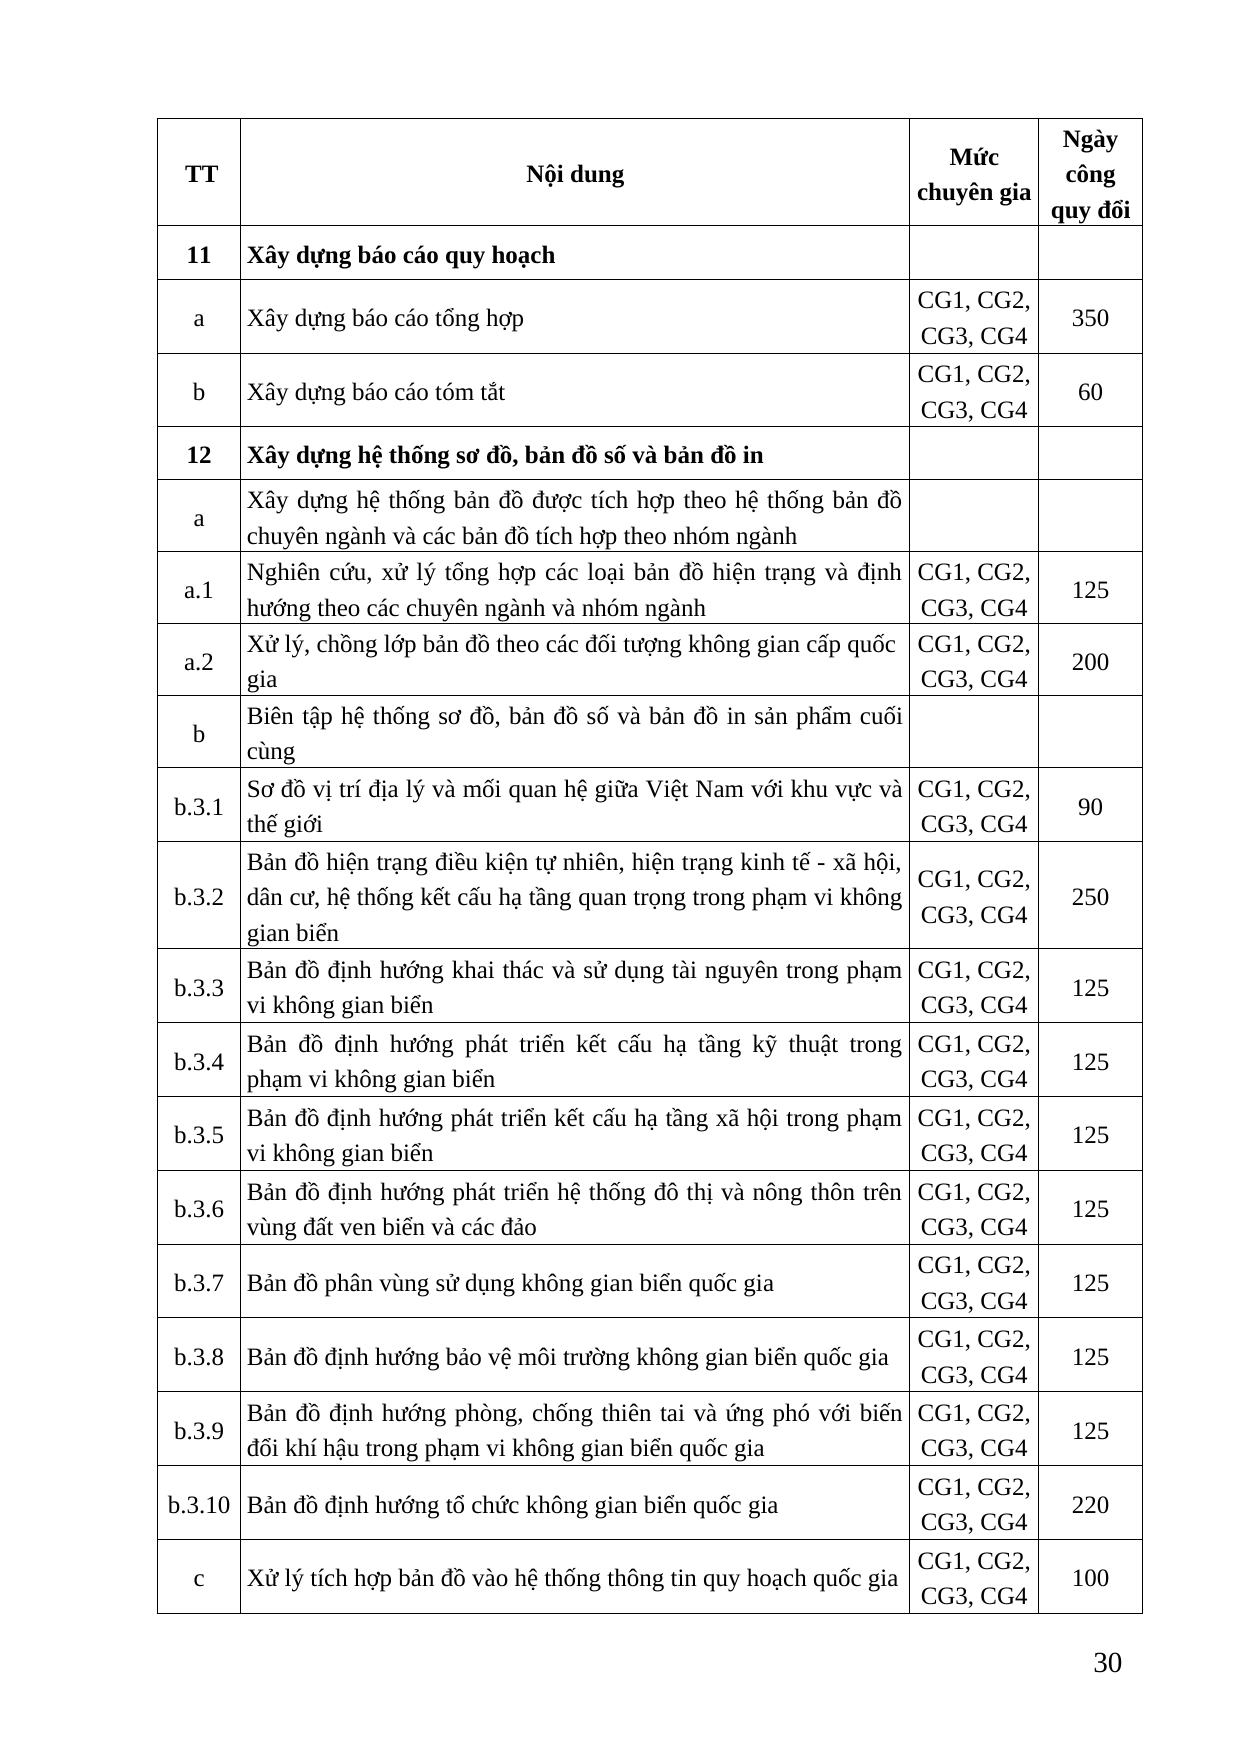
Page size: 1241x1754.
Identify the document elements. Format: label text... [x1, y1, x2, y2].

table_cell 125 [1039, 1097, 1142, 1169]
table_cell Bản đồ phân vùng sử dụng không gian biển quốc gia [241, 1245, 909, 1317]
table_header Mức chuyên gia [910, 119, 1038, 225]
table_cell 125 [1039, 1392, 1142, 1465]
table_cell Bản đồ định hướng tổ chức không gian biển quốc gia [241, 1466, 909, 1539]
table_cell a.1 [158, 552, 240, 623]
table_cell [910, 427, 1038, 479]
table_cell Bản đồ định hướng phát triển kết cấu hạ tầng kỹ thuật trong phạm vi không gian biển [241, 1023, 909, 1096]
table_cell [1039, 696, 1142, 767]
table_cell Sơ đồ vị trí địa lý và mối quan hệ giữa Việt Nam với khu vực và thế giới [241, 768, 909, 841]
table_cell a [158, 280, 240, 352]
table_cell 220 [1039, 1466, 1142, 1539]
table_cell b [158, 354, 240, 426]
table_cell [1039, 226, 1142, 278]
table_cell CG1, CG2, CG3, CG4 [910, 1318, 1038, 1391]
table_header TT [158, 119, 240, 225]
table_cell CG1, CG2, CG3, CG4 [910, 280, 1038, 352]
table_cell 350 [1039, 280, 1142, 352]
table_cell Bản đồ định hướng bảo vệ môi trường không gian biển quốc gia [241, 1318, 909, 1391]
table_cell CG1, CG2, CG3, CG4 [910, 1392, 1038, 1465]
table_cell b [158, 696, 240, 767]
table_cell CG1, CG2, CG3, CG4 [910, 624, 1038, 695]
table_cell Bản đồ định hướng phát triển kết cấu hạ tầng xã hội trong phạm vi không gian biển [241, 1097, 909, 1169]
table_cell b.3.3 [158, 949, 240, 1022]
table_cell 100 [1039, 1540, 1142, 1613]
table_cell Nghiên cứu, xử lý tổng hợp các loại bản đồ hiện trạng và định hướng theo các chuyên ngành và nhóm ngành [241, 552, 909, 623]
table_cell b.3.5 [158, 1097, 240, 1169]
table_cell b.3.4 [158, 1023, 240, 1096]
table_cell Bản đồ định hướng phòng, chống thiên tai và ứng phó với biến đổi khí hậu trong phạm vi không gian biển quốc gia [241, 1392, 909, 1465]
table_cell b.3.10 [158, 1466, 240, 1539]
table_cell Bản đồ hiện trạng điều kiện tự nhiên, hiện trạng kinh tế - xã hội, dân cư, hệ thống kết cấu hạ tầng quan trọng trong phạm vi không gian biển [241, 842, 909, 948]
table_cell Xây dựng báo cáo quy hoạch [241, 226, 909, 278]
table_cell 125 [1039, 1023, 1142, 1096]
table_cell 125 [1039, 552, 1142, 623]
table_cell b.3.7 [158, 1245, 240, 1317]
table_header Ngày công quy đổi [1039, 119, 1142, 225]
table_cell Xây dựng hệ thống bản đồ được tích hợp theo hệ thống bản đồ chuyên ngành và các bản đồ tích hợp theo nhóm ngành [241, 480, 909, 551]
table_header Nội dung [241, 119, 909, 225]
table_cell CG1, CG2, CG3, CG4 [910, 552, 1038, 623]
table_cell CG1, CG2, CG3, CG4 [910, 1540, 1038, 1613]
table_cell Xây dựng hệ thống sơ đồ, bản đồ số và bản đồ in [241, 427, 909, 479]
table_cell 90 [1039, 768, 1142, 841]
table_cell 60 [1039, 354, 1142, 426]
table_cell 250 [1039, 842, 1142, 948]
table_cell [1039, 480, 1142, 551]
table_cell 12 [158, 427, 240, 479]
table_cell b.3.1 [158, 768, 240, 841]
table_cell Biên tập hệ thống sơ đồ, bản đồ số và bản đồ in sản phẩm cuối cùng [241, 696, 909, 767]
table_cell 125 [1039, 1318, 1142, 1391]
table_cell CG1, CG2, CG3, CG4 [910, 949, 1038, 1022]
table_cell b.3.8 [158, 1318, 240, 1391]
table_cell b.3.6 [158, 1171, 240, 1243]
table_cell CG1, CG2, CG3, CG4 [910, 842, 1038, 948]
table_cell a.2 [158, 624, 240, 695]
table_cell 125 [1039, 949, 1142, 1022]
table_cell 11 [158, 226, 240, 278]
table_cell CG1, CG2, CG3, CG4 [910, 1466, 1038, 1539]
table_cell [910, 696, 1038, 767]
table_cell c [158, 1540, 240, 1613]
table_cell [910, 480, 1038, 551]
table_cell CG1, CG2, CG3, CG4 [910, 354, 1038, 426]
table_cell CG1, CG2, CG3, CG4 [910, 1097, 1038, 1169]
table_cell 200 [1039, 624, 1142, 695]
table_cell Bản đồ định hướng khai thác và sử dụng tài nguyên trong phạm vi không gian biển [241, 949, 909, 1022]
table_cell Xây dựng báo cáo tổng hợp [241, 280, 909, 352]
table_cell CG1, CG2, CG3, CG4 [910, 1023, 1038, 1096]
table_cell CG1, CG2, CG3, CG4 [910, 1171, 1038, 1243]
table_cell a [158, 480, 240, 551]
table_cell Xử lý tích hợp bản đồ vào hệ thống thông tin quy hoạch quốc gia [241, 1540, 909, 1613]
table_cell Xử lý, chồng lớp bản đồ theo các đối tượng không gian cấp quốc gia [241, 624, 909, 695]
table_cell Bản đồ định hướng phát triển hệ thống đô thị và nông thôn trên vùng đất ven biển và các đảo [241, 1171, 909, 1243]
table_cell b.3.2 [158, 842, 240, 948]
table_cell CG1, CG2, CG3, CG4 [910, 768, 1038, 841]
table_cell Xây dựng báo cáo tóm tắt [241, 354, 909, 426]
table_cell CG1, CG2, CG3, CG4 [910, 1245, 1038, 1317]
table_cell 125 [1039, 1171, 1142, 1243]
table_cell [910, 226, 1038, 278]
table_cell b.3.9 [158, 1392, 240, 1465]
table_cell 125 [1039, 1245, 1142, 1317]
table_cell [1039, 427, 1142, 479]
